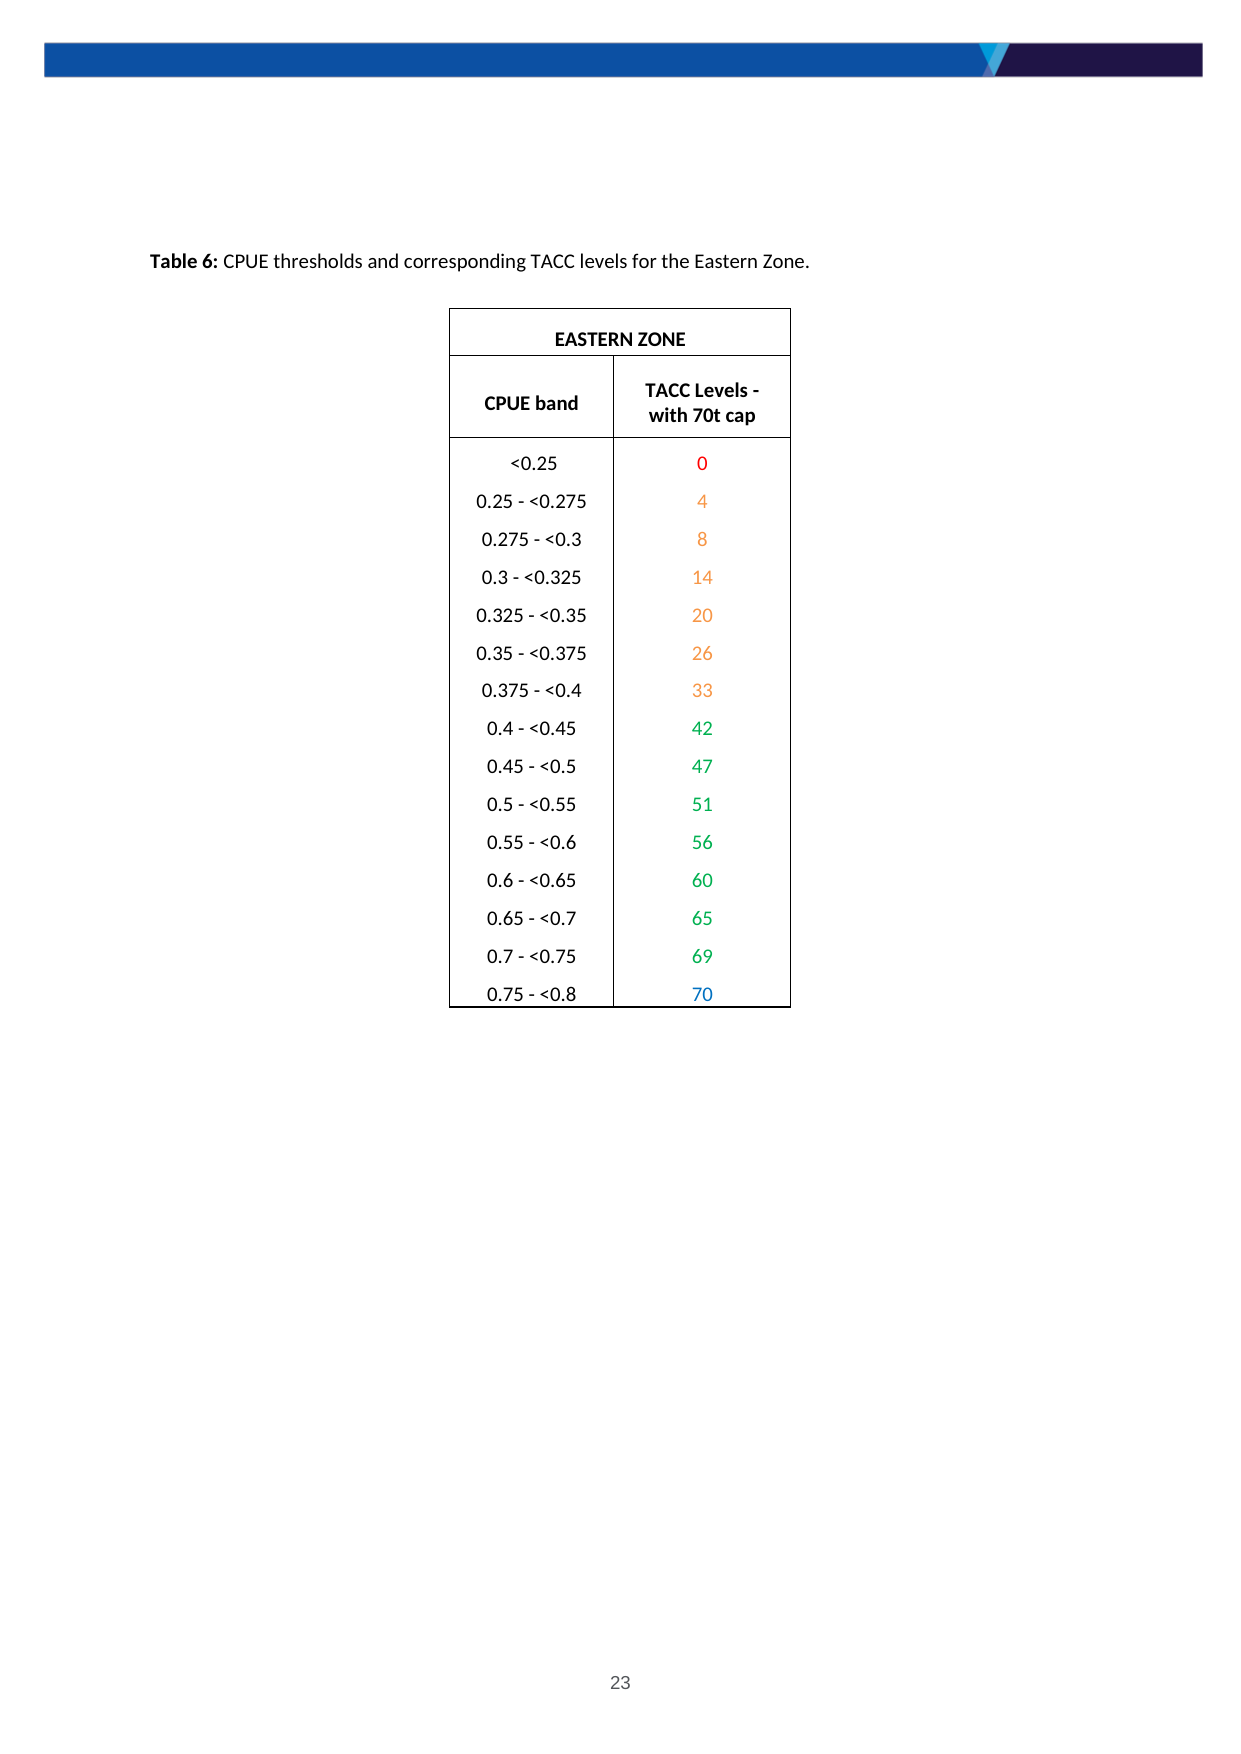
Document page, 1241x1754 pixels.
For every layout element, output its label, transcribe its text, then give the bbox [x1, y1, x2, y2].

table_cell 0.5 - <0.55 [450, 779, 613, 817]
table_cell 8 [614, 514, 790, 551]
table_cell 70 [614, 969, 790, 1006]
table_cell 0.45 - <0.5 [450, 741, 613, 779]
table_cell 0.25 - <0.275 [450, 476, 613, 513]
table_cell CPUE band [450, 356, 613, 437]
table_cell 47 [614, 741, 790, 779]
table_cell 56 [614, 817, 790, 855]
table_cell 69 [614, 931, 790, 968]
table_cell 0.4 - <0.45 [450, 703, 613, 741]
table_cell 0.325 - <0.35 [450, 589, 613, 627]
table_cell 0.55 - <0.6 [450, 817, 613, 855]
table_cell 0.3 - <0.325 [450, 551, 613, 589]
table_cell 0.375 - <0.4 [450, 665, 613, 703]
table_cell 42 [614, 703, 790, 741]
table_cell 65 [614, 893, 790, 931]
table_header EASTERN ZONE [450, 309, 790, 355]
table_cell 14 [614, 551, 790, 589]
table_cell <0.25 [450, 438, 613, 476]
table_cell 0.6 - <0.65 [450, 855, 613, 893]
table_cell 4 [614, 476, 790, 513]
table_cell 0.65 - <0.7 [450, 893, 613, 931]
table_cell 0.7 - <0.75 [450, 931, 613, 968]
text Table 6: CPUE thresholds and corresponding TACC levels for the Eastern Zone. [150, 248, 1090, 274]
table_cell 51 [614, 779, 790, 817]
table_cell 60 [614, 855, 790, 893]
table_cell 0 [614, 438, 790, 476]
table_cell 20 [614, 589, 790, 627]
table_cell 0.35 - <0.375 [450, 627, 613, 665]
table_cell 33 [614, 665, 790, 703]
picture [3, 2, 1241, 121]
table_cell 0.275 - <0.3 [450, 514, 613, 551]
table_cell 26 [614, 627, 790, 665]
table_cell 0.75 - <0.8 [450, 969, 613, 1006]
table_cell TACC Levels - with 70t cap [614, 356, 790, 437]
